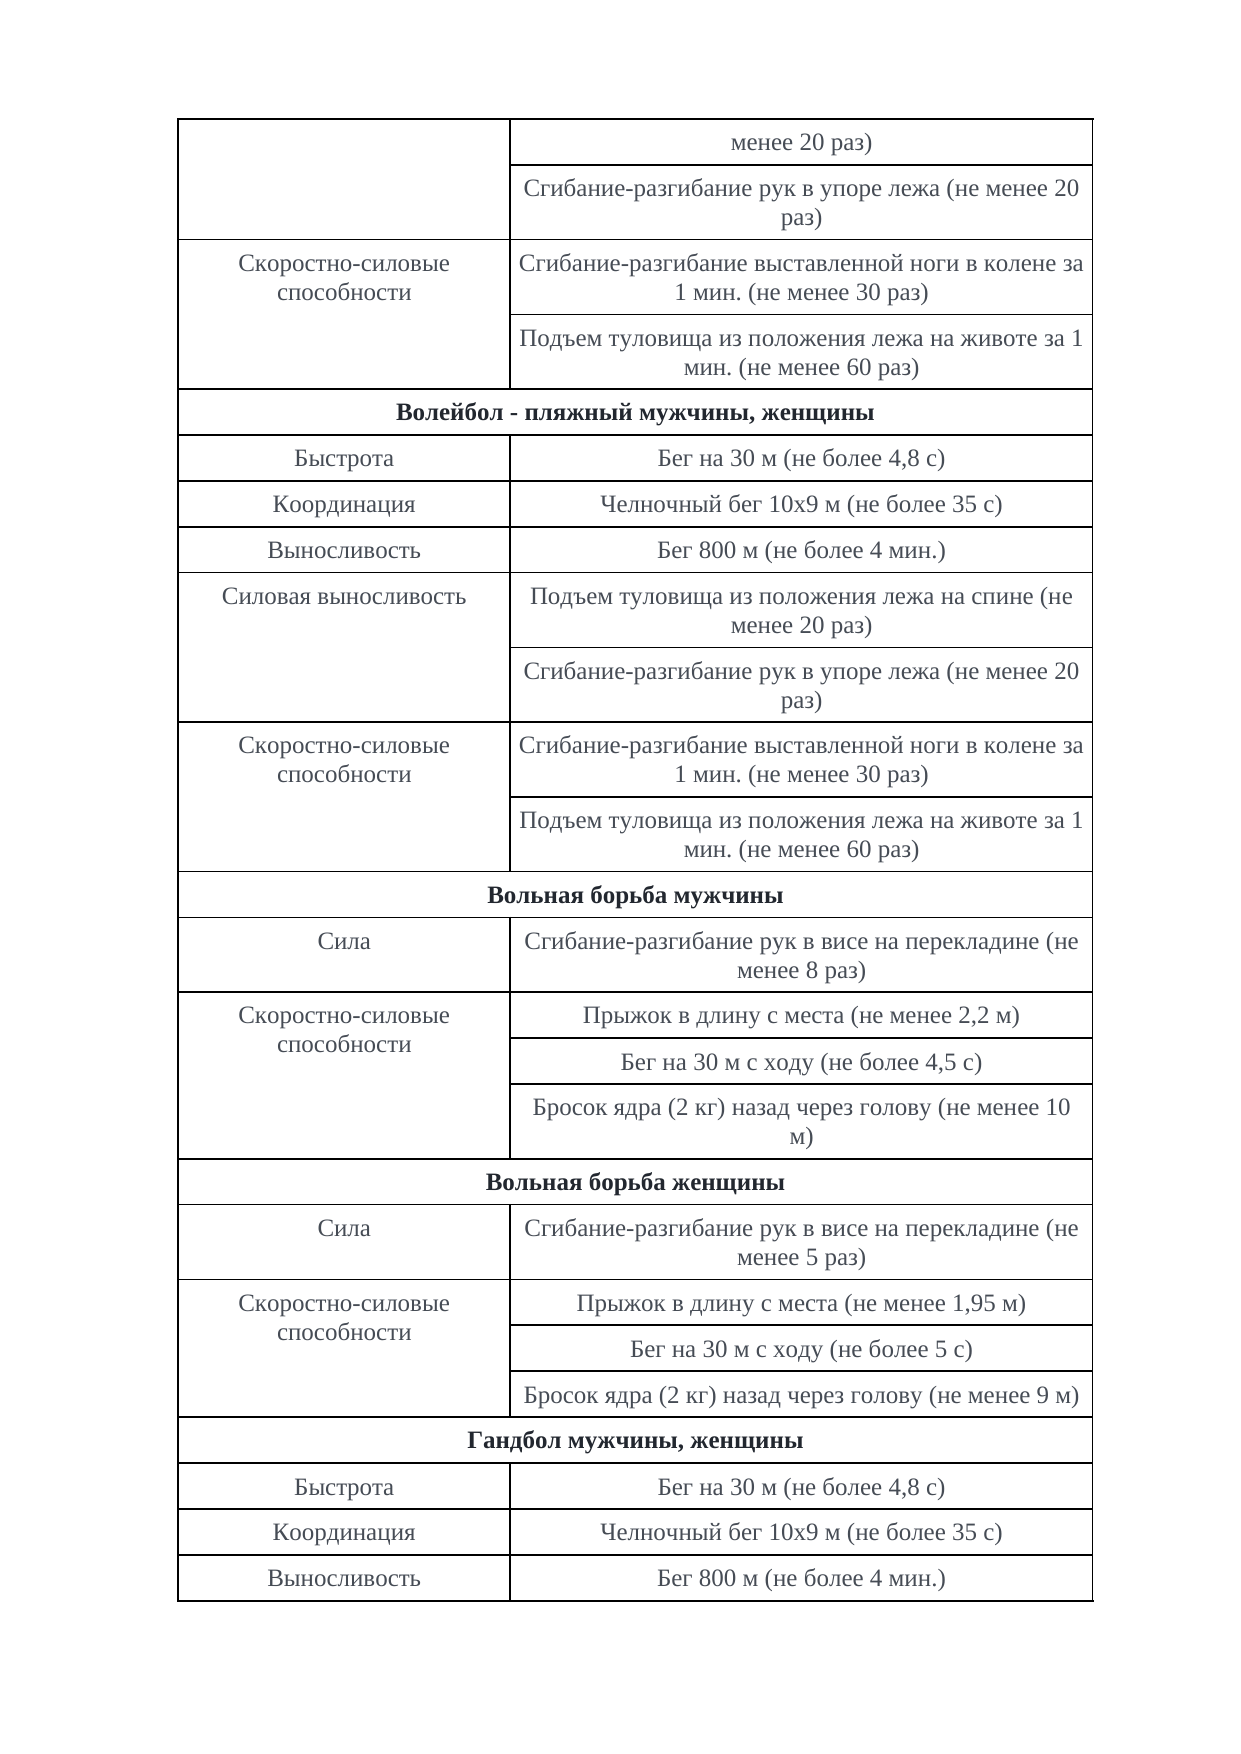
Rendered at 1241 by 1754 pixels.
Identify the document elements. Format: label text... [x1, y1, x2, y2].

table_cell Вольная борьба мужчины [179, 872, 1092, 917]
table_cell Координация [179, 1510, 509, 1554]
table_cell Выносливость [179, 528, 509, 572]
table_cell Вольная борьба женщины [179, 1160, 1092, 1204]
table_cell Сгибание-разгибание выставленной ноги в колене за 1 мин. (не менее 30 раз) [511, 240, 1092, 313]
table_cell Сгибание-разгибание рук в упоре лежа (не менее 20 раз) [511, 166, 1092, 239]
table_cell Бег 800 м (не более 4 мин.) [511, 528, 1092, 572]
table_cell Челночный бег 10x9 м (не более 35 с) [511, 482, 1092, 526]
table_cell Сила [179, 1205, 509, 1278]
table_cell Бег на 30 м с ходу (не более 5 с) [511, 1326, 1092, 1370]
table_cell Быстрота [179, 436, 509, 480]
table_cell Сгибание-разгибание выставленной ноги в колене за 1 мин. (не менее 30 раз) [511, 723, 1092, 796]
table_cell Скоростно-силовые способности [179, 993, 509, 1158]
table_cell Сгибание-разгибание рук в висе на перекладине (не менее 5 раз) [511, 1205, 1092, 1278]
table_cell Выносливость [179, 1556, 509, 1600]
table_cell Бросок ядра (2 кг) назад через голову (не менее 10 м) [511, 1085, 1092, 1158]
table_cell Сила [179, 918, 509, 991]
table_cell Сгибание-разгибание рук в висе на перекладине (не менее 8 раз) [511, 918, 1092, 991]
table_cell Прыжок в длину с места (не менее 1,95 м) [511, 1280, 1092, 1324]
table_cell Бег 800 м (не более 4 мин.) [511, 1556, 1092, 1600]
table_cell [511, 120, 1092, 164]
table_cell Подъем туловища из положения лежа на животе за 1 мин. (не менее 60 раз) [511, 315, 1092, 388]
table_cell Челночный бег 10x9 м (не более 35 с) [511, 1510, 1092, 1554]
table_cell Скоростно-силовые способности [179, 1280, 509, 1416]
table_cell Координация [179, 482, 509, 526]
table_cell Сгибание-разгибание рук в упоре лежа (не менее 20 раз) [511, 648, 1092, 721]
table_cell Прыжок в длину с места (не менее 2,2 м) [511, 993, 1092, 1037]
table_cell Подъем туловища из положения лежа на животе за 1 мин. (не менее 60 раз) [511, 798, 1092, 871]
table_cell Волейбол - пляжный мужчины, женщины [179, 390, 1092, 434]
table_cell Скоростно-силовые способности [179, 240, 509, 388]
table_cell Бег на 30 м (не более 4,8 с) [511, 1464, 1092, 1508]
table_cell Быстрота [179, 1464, 509, 1508]
table_cell Бросок ядра (2 кг) назад через голову (не менее 9 м) [511, 1372, 1092, 1416]
table_cell Бег на 30 м с ходу (не более 4,5 с) [511, 1039, 1092, 1083]
table_cell Бег на 30 м (не более 4,8 с) [511, 436, 1092, 480]
table_cell Силовая выносливость [179, 573, 509, 721]
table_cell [179, 120, 509, 239]
table_cell Скоростно-силовые способности [179, 723, 509, 871]
table_cell Подъем туловища из положения лежа на спине (не менее 20 раз) [511, 573, 1092, 647]
table_cell Гандбол мужчины, женщины [179, 1418, 1092, 1462]
